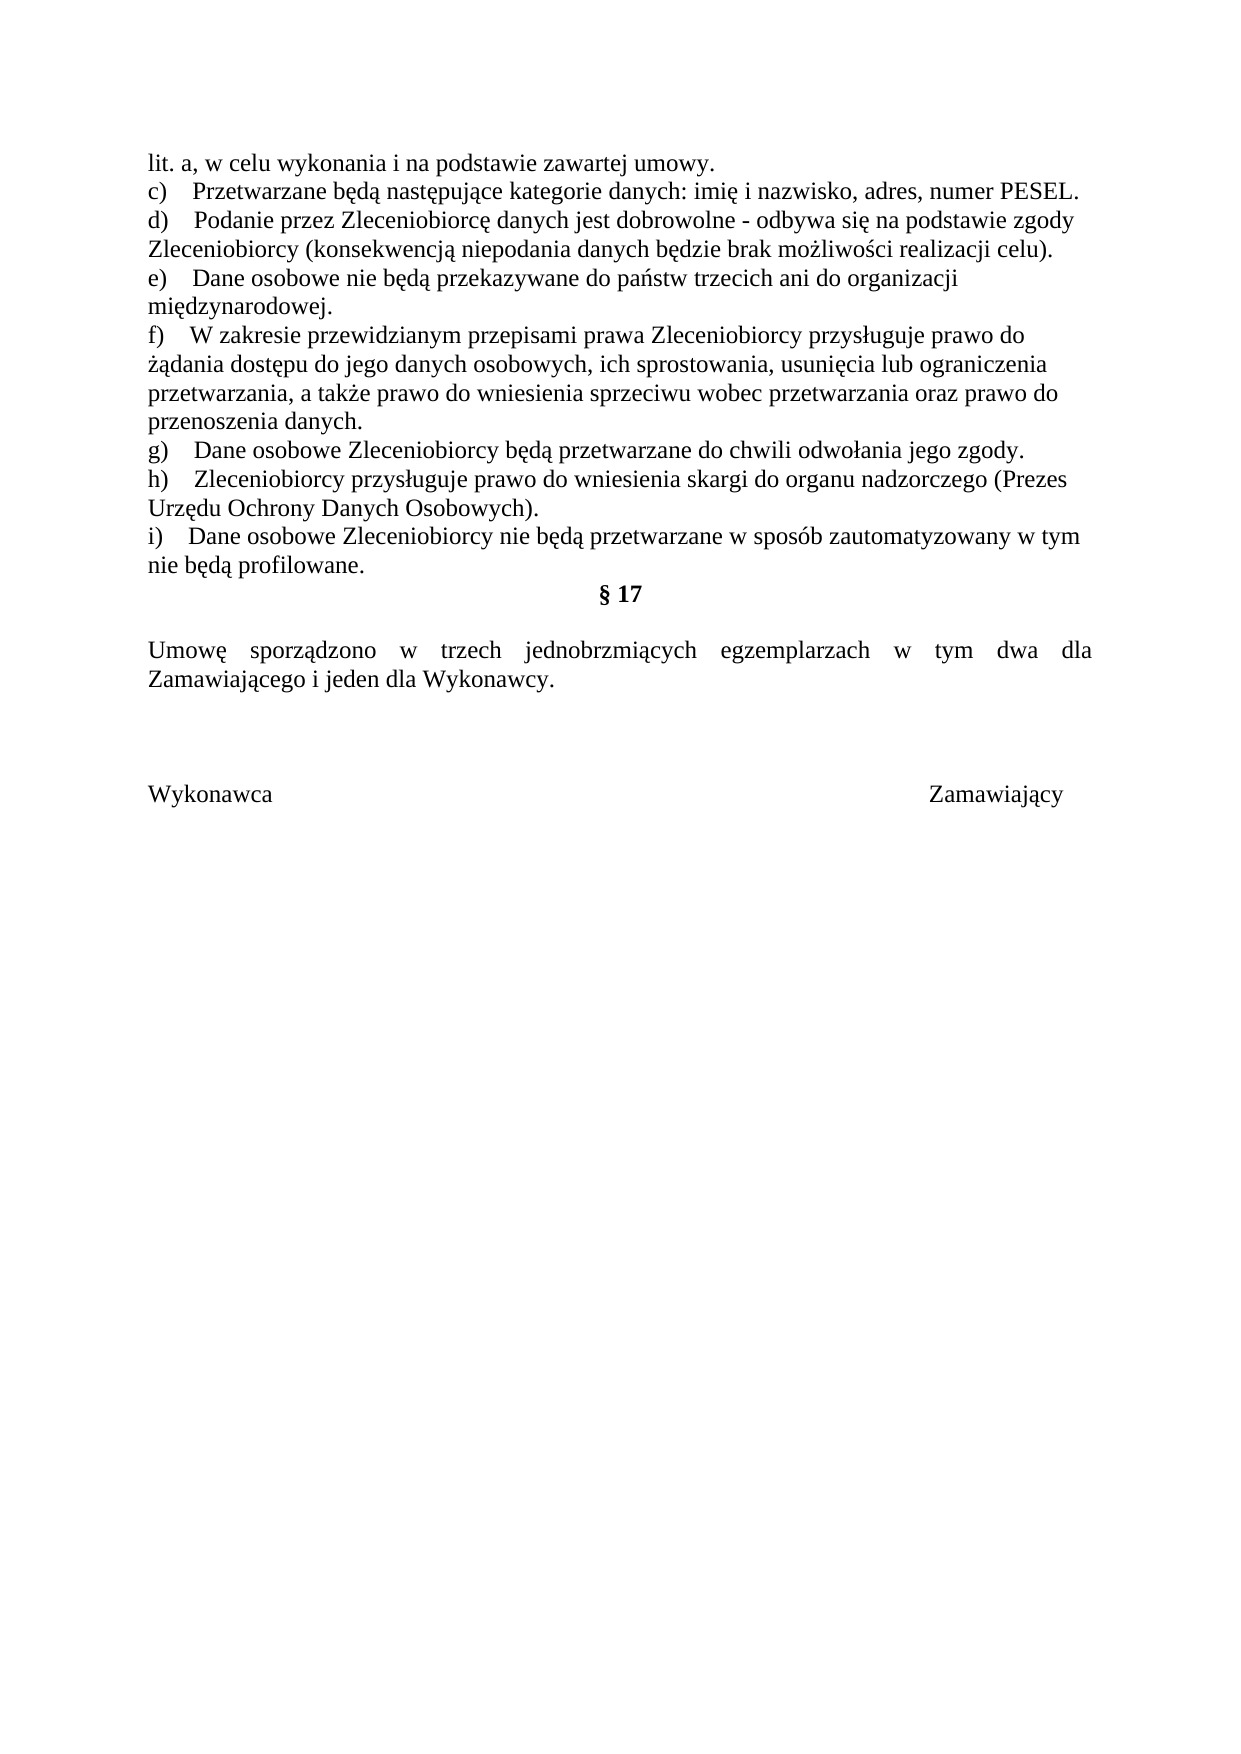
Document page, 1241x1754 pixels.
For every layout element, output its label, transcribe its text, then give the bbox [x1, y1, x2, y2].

text § 17 [148, 579, 1093, 636]
text Umowę sporządzono w trzech jednobrzmiących egzemplarzach w tym dwa dla Zamawiającego i jeden dla Wykonawcy. [148, 636, 1093, 693]
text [148, 148, 1093, 579]
text Wykonawca Zamawiający [148, 779, 1093, 808]
